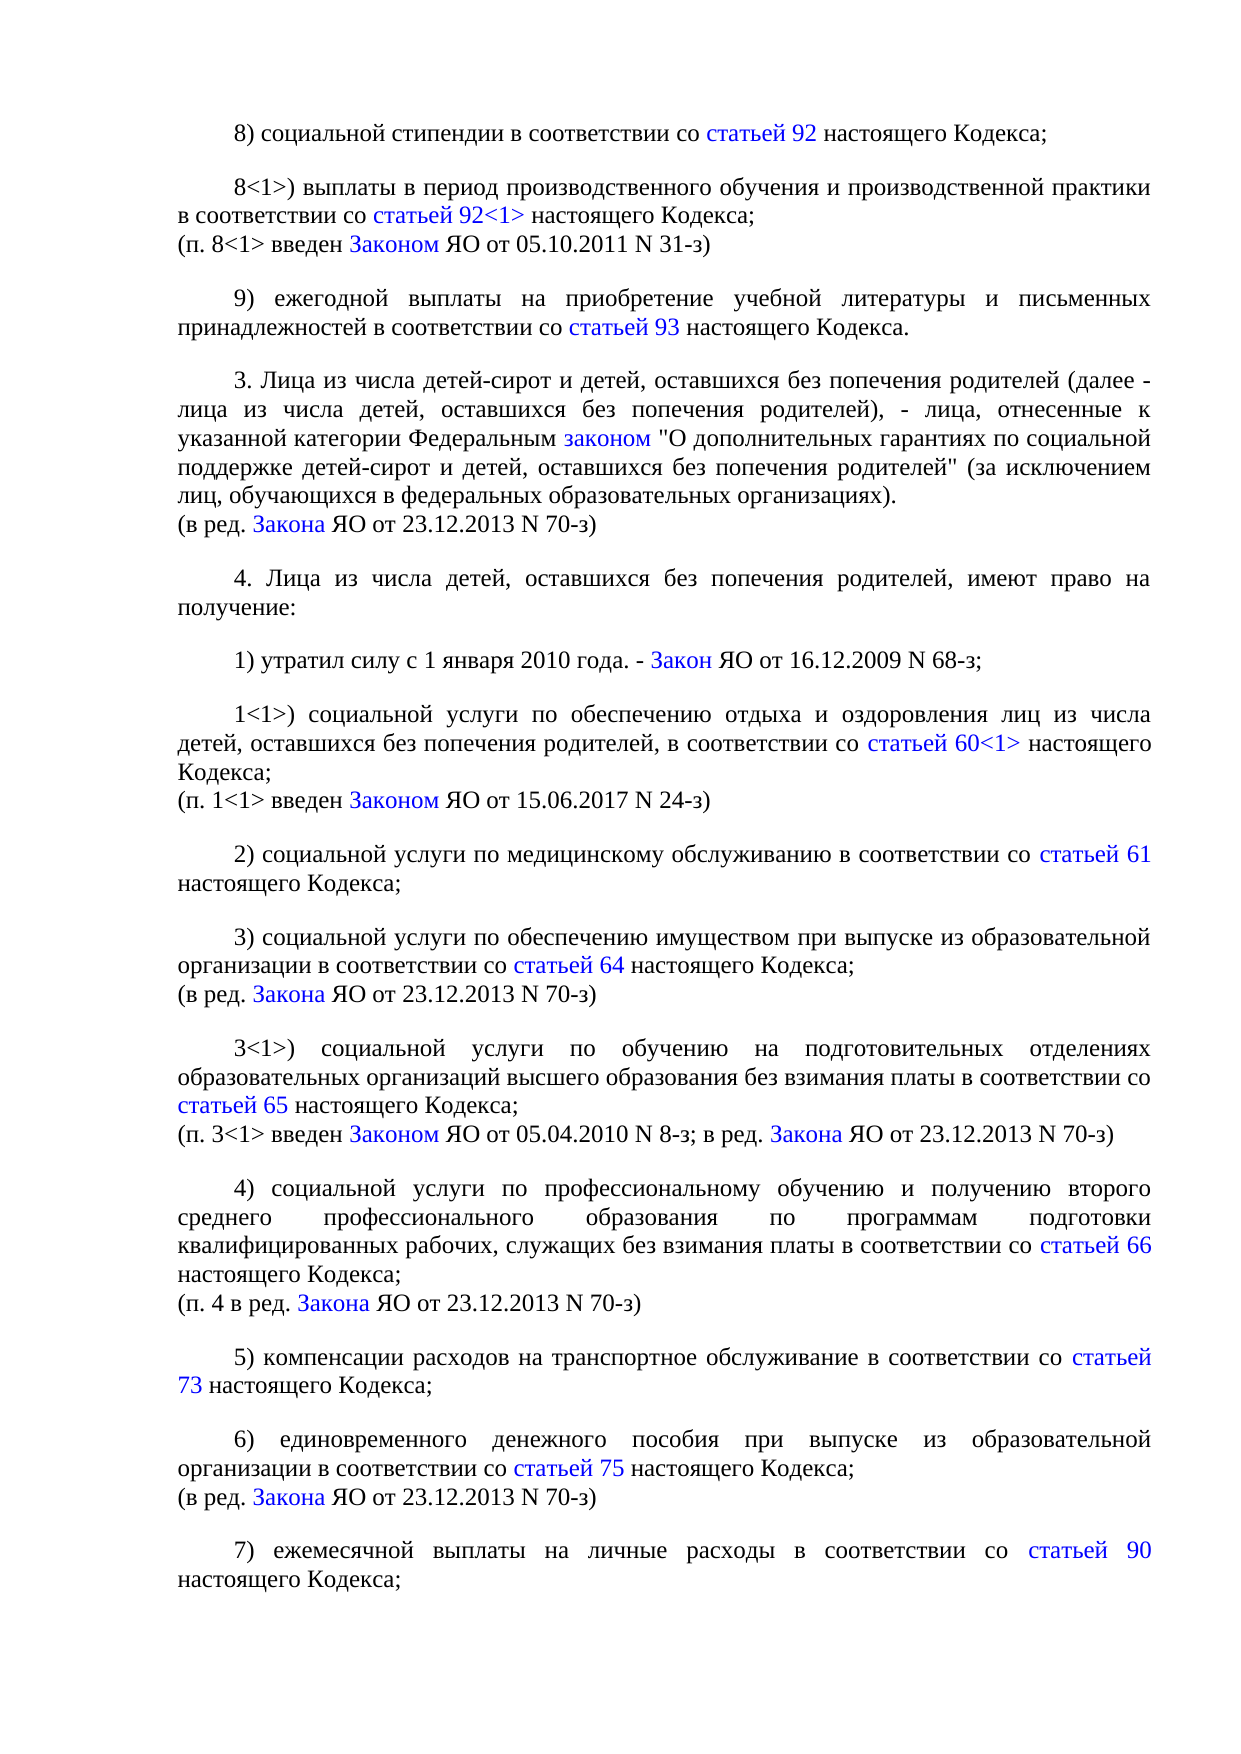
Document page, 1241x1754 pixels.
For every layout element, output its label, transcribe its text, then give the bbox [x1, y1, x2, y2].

text (п. 3<1> введен Законом ЯО от 05.04.2010 N 8-з; в ред. Закона ЯО от 23.12.2013 N 70-з) [177, 1119, 1152, 1148]
text (в ред. Закона ЯО от 23.12.2013 N 70-з) [177, 979, 1152, 1008]
text 3) социальной услуги по обеспечению имуществом при выпуске из образовательной организации в соответствии со статьей 64 настоящего Кодекса; [177, 922, 1152, 979]
text (в ред. Закона ЯО от 23.12.2013 N 70-з) [177, 1482, 1152, 1511]
text 7) ежемесячной выплаты на личные расходы в соответствии со статьей 90 настоящего Кодекса; [177, 1536, 1152, 1593]
text 6) единовременного денежного пособия при выпуске из образовательной организации в соответствии со статьей 75 настоящего Кодекса; [177, 1424, 1152, 1482]
text 2) социальной услуги по медицинскому обслуживанию в соответствии со статьей 61 настоящего Кодекса; [177, 839, 1152, 897]
text 9) ежегодной выплаты на приобретение учебной литературы и письменных принадлежностей в соответствии со статьей 93 настоящего Кодекса. [177, 283, 1152, 341]
text (п. 8<1> введен Законом ЯО от 05.10.2011 N 31-з) [177, 229, 1152, 258]
text 8<1>) выплаты в период производственного обучения и производственной практики в соответствии со статьей 92<1> настоящего Кодекса; [177, 172, 1152, 229]
text 1<1>) социальной услуги по обеспечению отдыха и оздоровления лиц из числа детей, оставшихся без попечения родителей, в соответствии со статьей 60<1> настоящего Кодекса; [177, 699, 1152, 786]
text 3<1>) социальной услуги по обучению на подготовительных отделениях образовательных организаций высшего образования без взимания платы в соответствии со статьей 65 настоящего Кодекса; [177, 1033, 1152, 1119]
text (п. 1<1> введен Законом ЯО от 15.06.2017 N 24-з) [177, 786, 1152, 814]
text 1) утратил силу с 1 января 2010 года. - Закон ЯО от 16.12.2009 N 68-з; [177, 646, 1152, 674]
text 8) социальной стипендии в соответствии со статьей 92 настоящего Кодекса; [177, 118, 1152, 147]
text 3. Лица из числа детей-сирот и детей, оставшихся без попечения родителей (далее - лица из числа детей, оставшихся без попечения родителей), - лица, отнесенные к указанной категории Федеральным законом "О дополнительных гарантиях по социальной поддержке детей-сирот и детей, оставшихся без попечения родителей" (за исключением лиц, обучающихся в федеральных образовательных организациях). [177, 366, 1152, 509]
text (п. 4 в ред. Закона ЯО от 23.12.2013 N 70-з) [177, 1288, 1152, 1317]
text 4) социальной услуги по профессиональному обучению и получению второго среднего профессионального образования по программам подготовки квалифицированных рабочих, служащих без взимания платы в соответствии со статьей 66 настоящего Кодекса; [177, 1173, 1152, 1288]
text (в ред. Закона ЯО от 23.12.2013 N 70-з) [177, 509, 1152, 538]
text 4. Лица из числа детей, оставшихся без попечения родителей, имеют право на получение: [177, 563, 1152, 621]
text 5) компенсации расходов на транспортное обслуживание в соответствии со статьей 73 настоящего Кодекса; [177, 1342, 1152, 1399]
